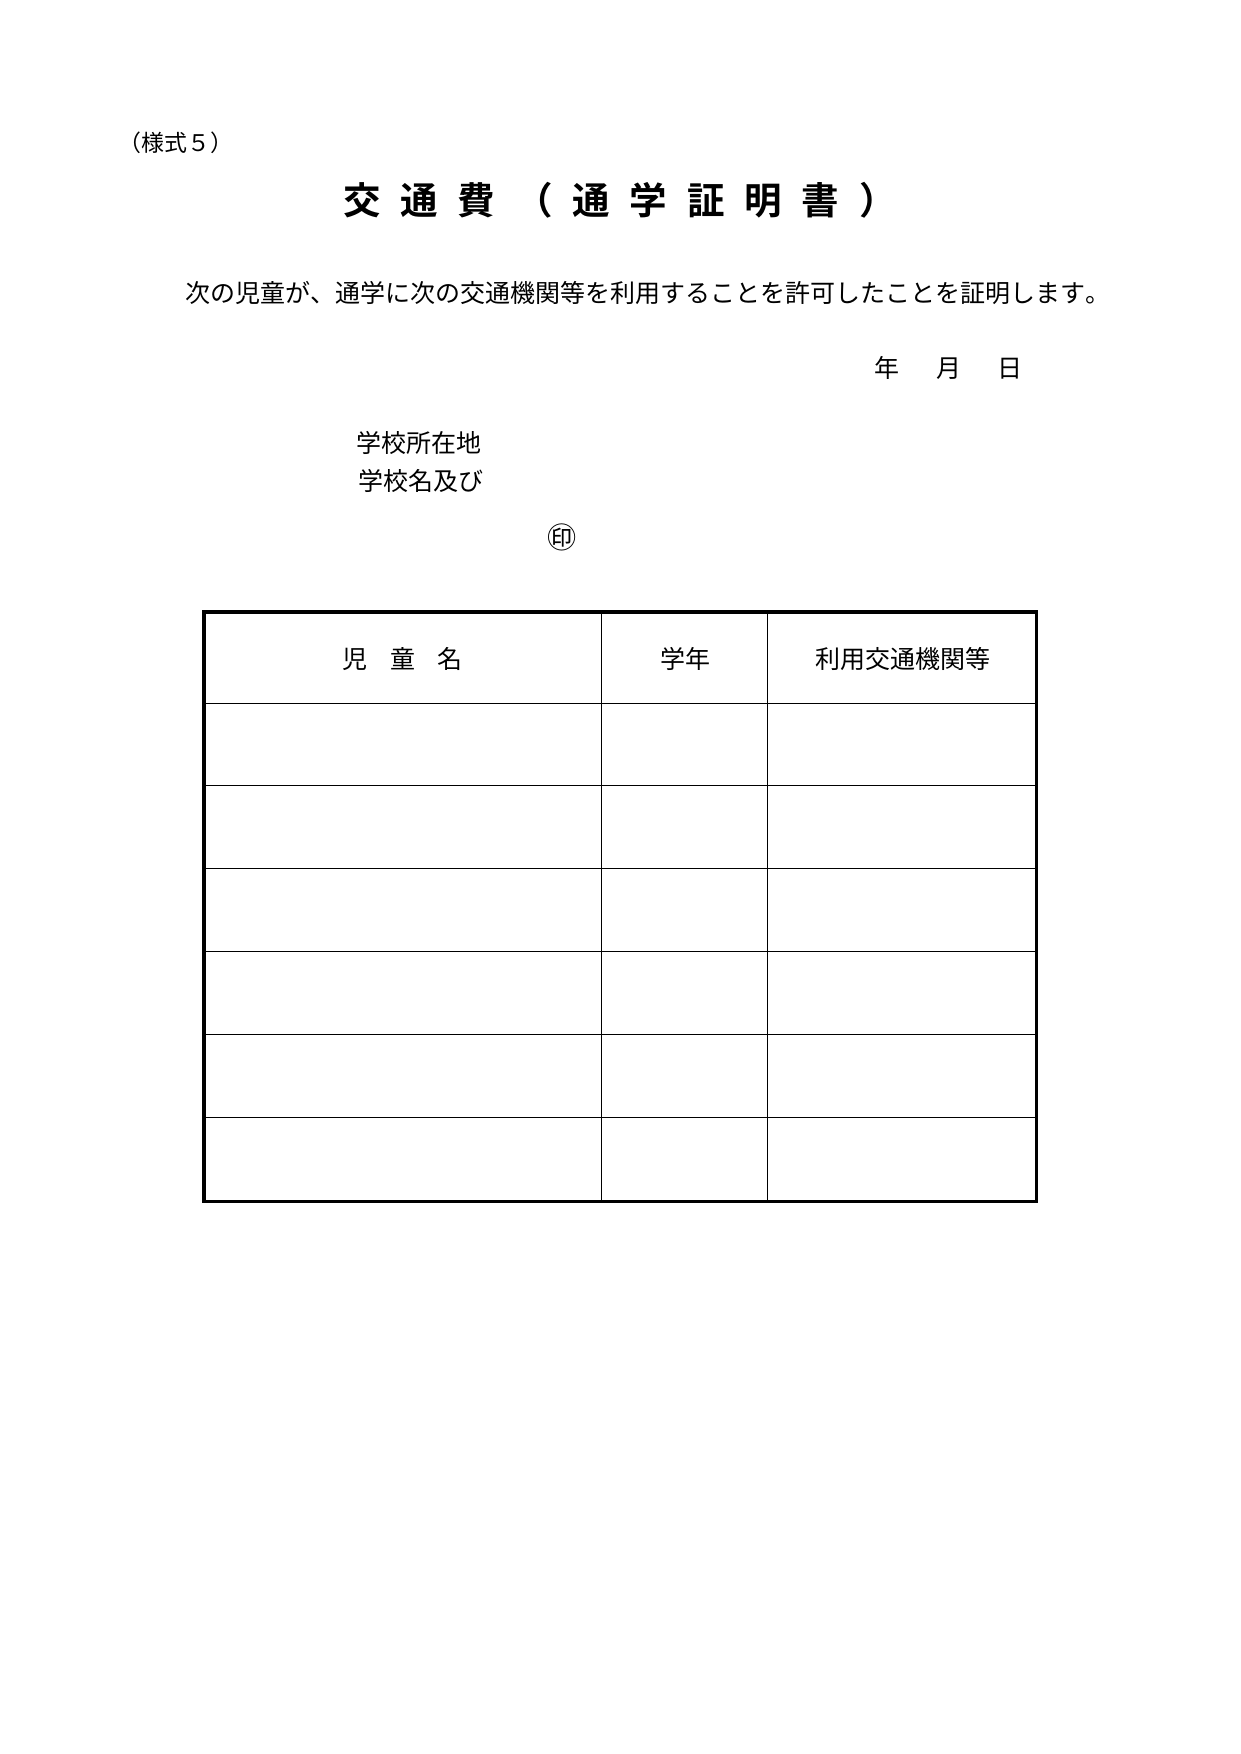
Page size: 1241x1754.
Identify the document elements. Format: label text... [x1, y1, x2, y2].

table_cell [206, 704, 601, 785]
table_header 学年 [602, 614, 767, 703]
table_cell [768, 869, 1035, 951]
text ㊞ [118, 498, 1122, 573]
table_cell [768, 952, 1035, 1034]
table_cell [768, 786, 1035, 868]
table_header 利用交通機関等 [768, 614, 1035, 703]
text 学校名及び [118, 460, 1122, 498]
table_cell [206, 869, 601, 951]
table_cell [602, 786, 767, 868]
text （様式５） [118, 123, 1122, 160]
table_cell [768, 1035, 1035, 1117]
table_cell [206, 952, 601, 1034]
table_cell [768, 1118, 1035, 1199]
table_cell [602, 704, 767, 785]
table_header 児 童 名 [206, 614, 601, 703]
table_cell [602, 1118, 767, 1199]
table_cell [206, 1035, 601, 1117]
text 交通費（通学証明書） [118, 160, 1122, 235]
table_cell [768, 704, 1035, 785]
table_cell [602, 1035, 767, 1117]
text 次の児童が、通学に次の交通機関等を利用することを許可したことを証明します。 [118, 273, 1093, 310]
table_cell [602, 952, 767, 1034]
table_cell [602, 869, 767, 951]
text 年 月 日 [118, 348, 1122, 385]
table_cell [206, 786, 601, 868]
table_cell [206, 1118, 601, 1199]
text 学校所在地 [118, 423, 1122, 460]
